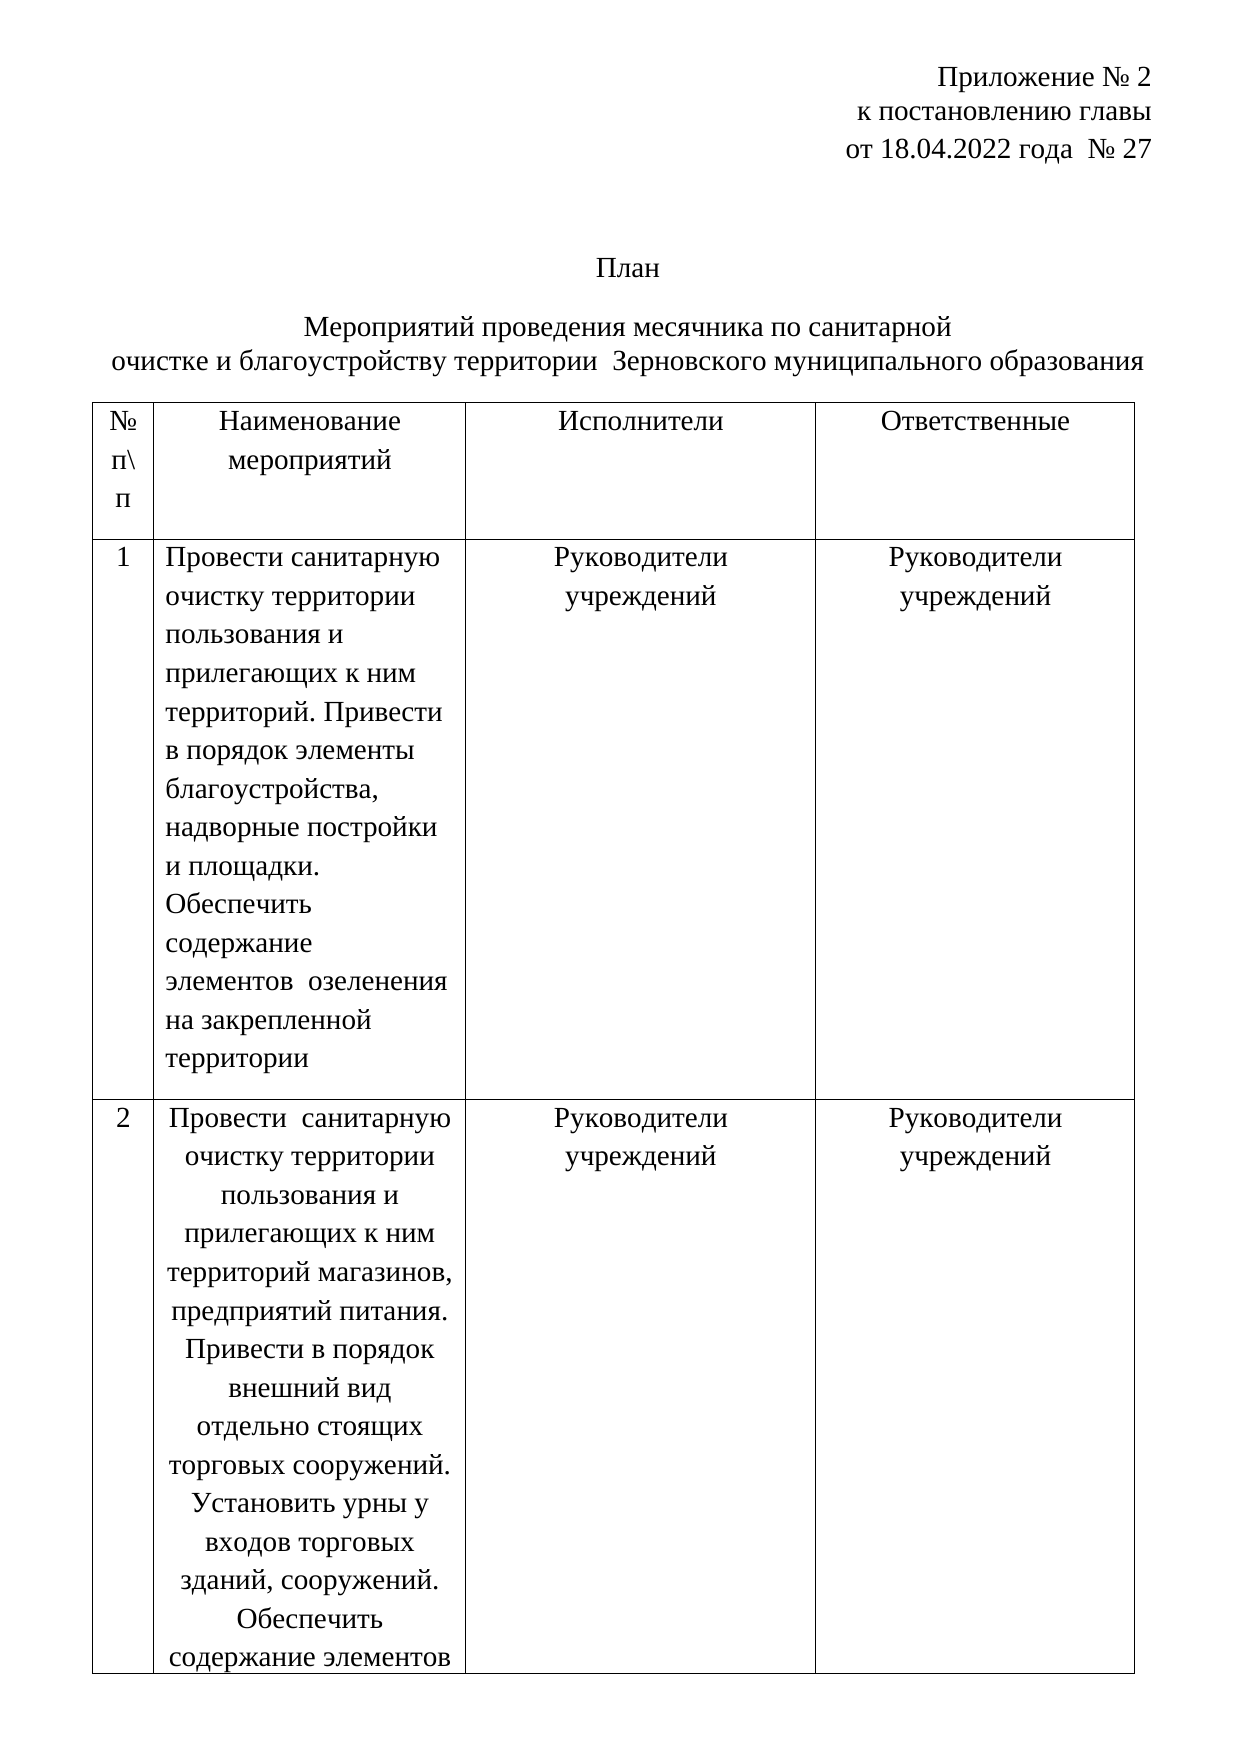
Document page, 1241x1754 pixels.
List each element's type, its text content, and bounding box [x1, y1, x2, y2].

table_cell Провести санитарную очистку территории пользования и прилегающих к ним территорий. Привести в порядок элементы благоустройства, надворные постройки и площадки. Обеспечить содержание элементов озеленения на закрепленной территории [154, 540, 465, 1099]
table_header Наименование мероприятий [154, 403, 465, 538]
table_header № п\п [93, 403, 153, 538]
text Мероприятий проведения месячника по санитарной [103, 309, 1152, 343]
table_header Исполнители [466, 403, 815, 538]
table_cell 1 [93, 540, 153, 1099]
text к постановлению главы от 18.04.2022 года № 27 [747, 93, 1152, 165]
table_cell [466, 1100, 815, 1673]
text Приложение № 2 [103, 59, 1152, 93]
table_cell Руководители учреждений [466, 540, 815, 1099]
text очистке и благоустройству территории Зерновского муниципального образования [103, 343, 1152, 376]
text План [103, 250, 1152, 283]
table_cell 2 [93, 1100, 153, 1673]
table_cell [816, 1100, 1134, 1673]
table_header Ответственные [816, 403, 1134, 538]
table_cell Руководители учреждений [816, 540, 1134, 1099]
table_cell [154, 1100, 465, 1673]
